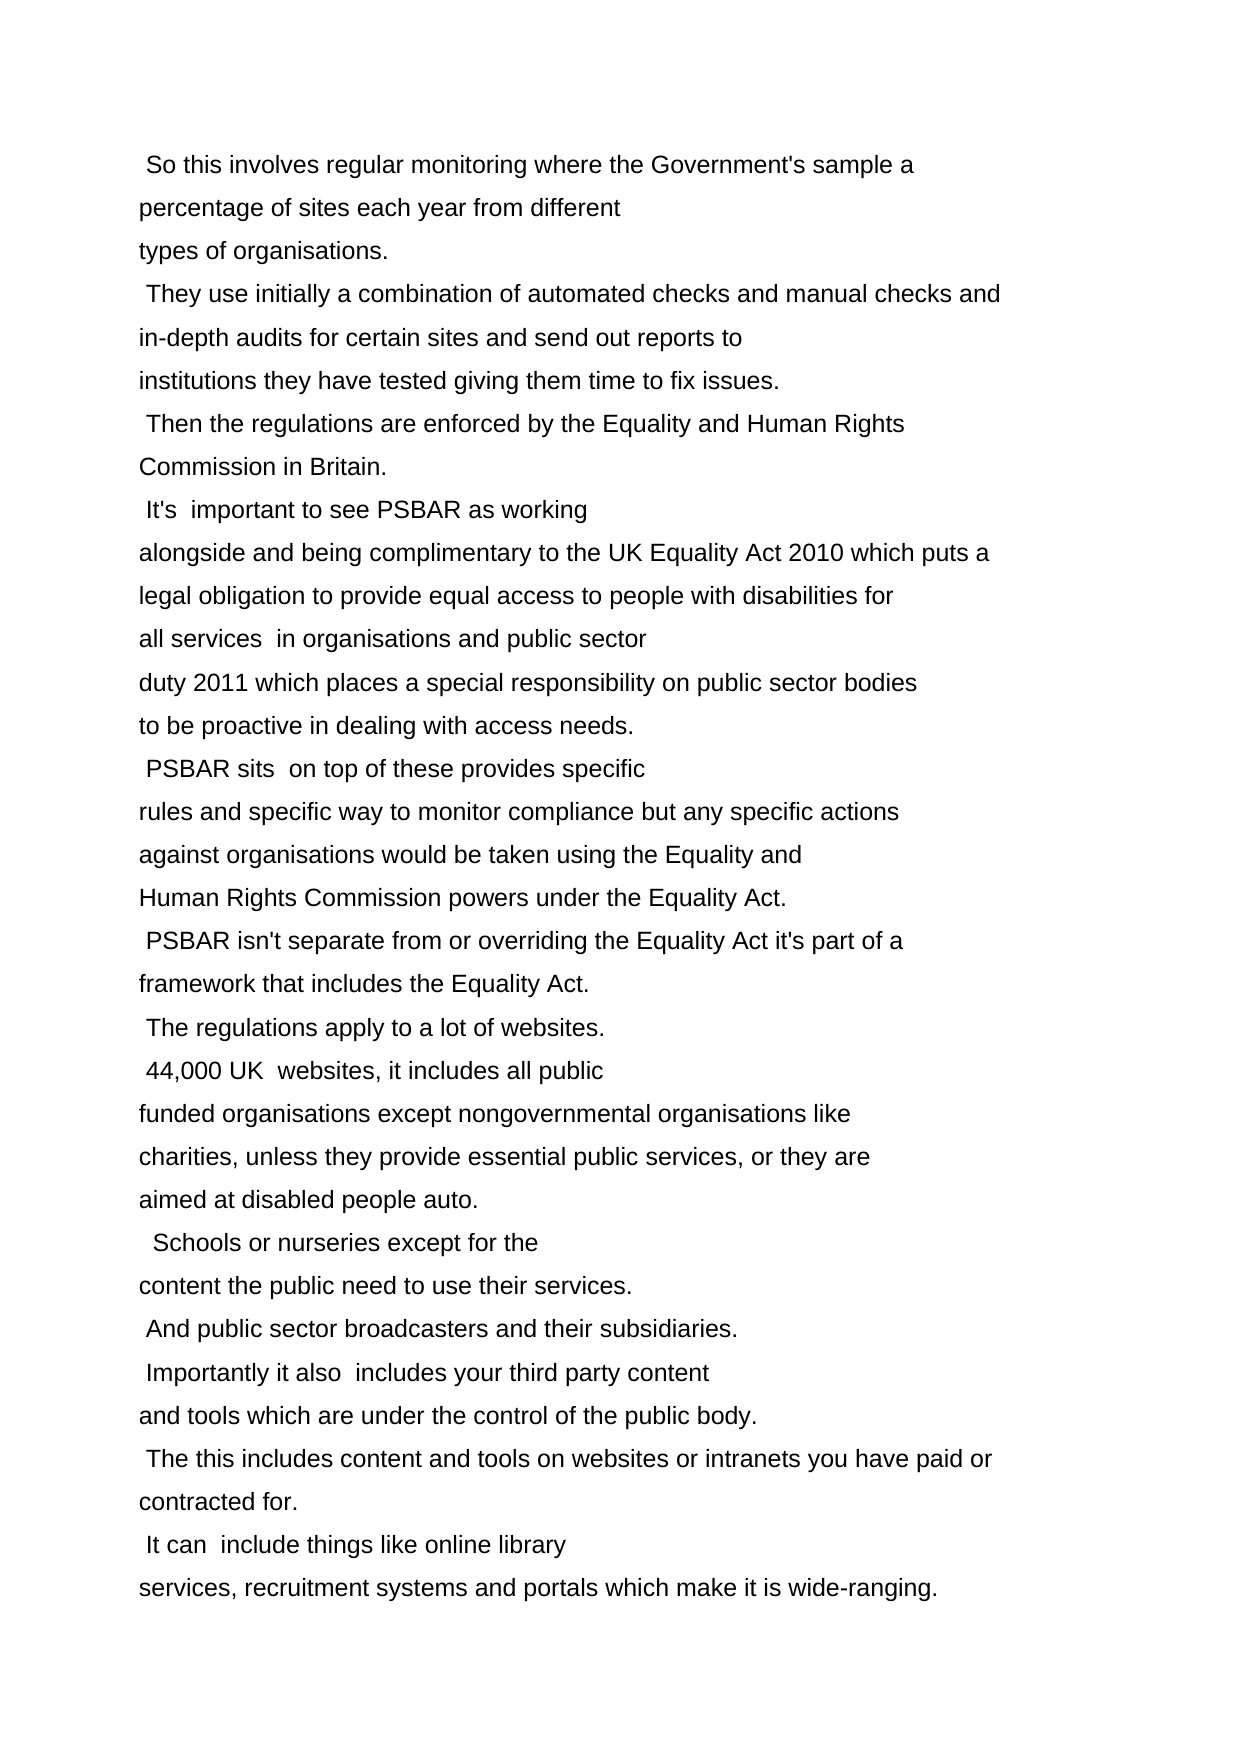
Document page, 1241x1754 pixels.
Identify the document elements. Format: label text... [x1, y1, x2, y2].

text Then the regulations are enforced by the Equality and Human Rights [139, 409, 1101, 437]
text The regulations apply to a lot of websites. [139, 1012, 1101, 1041]
text duty 2011 which places a special responsibility on public sector bodies [139, 667, 1101, 696]
text And public sector broadcasters and their subsidiaries. [139, 1314, 1101, 1343]
text framework that includes the Equality Act. [139, 969, 1101, 998]
text They use initially a combination of automated checks and manual checks and [139, 279, 1101, 308]
text alongside and being complimentary to the UK Equality Act 2010 which puts a [139, 538, 1101, 567]
text Schools or nurseries except for the [139, 1228, 1101, 1257]
text Importantly it also includes your third party content [139, 1357, 1101, 1386]
text The this includes content and tools on websites or intranets you have paid or [139, 1444, 1101, 1472]
text So this involves regular monitoring where the Government's sample a [139, 150, 1101, 179]
text contracted for. [139, 1487, 1101, 1516]
text against organisations would be taken using the Equality and [139, 840, 1101, 869]
text aimed at disabled people auto. [139, 1185, 1101, 1214]
text rules and specific way to monitor compliance but any specific actions [139, 797, 1101, 826]
text It can include things like online library [139, 1530, 1101, 1559]
text content the public need to use their services. [139, 1271, 1101, 1300]
text services, recruitment systems and portals which make it is wide-ranging. [139, 1573, 1101, 1602]
text all services in organisations and public sector [139, 624, 1101, 653]
text Commission in Britain. [139, 452, 1101, 481]
text percentage of sites each year from different [139, 193, 1101, 222]
text institutions they have tested giving them time to fix issues. [139, 366, 1101, 394]
text Human Rights Commission powers under the Equality Act. [139, 883, 1101, 912]
text 44,000 UK websites, it includes all public [139, 1056, 1101, 1084]
text It's important to see PSBAR as working [139, 495, 1101, 524]
text and tools which are under the control of the public body. [139, 1401, 1101, 1429]
text funded organisations except nongovernmental organisations like [139, 1099, 1101, 1127]
text PSBAR sits on top of these provides specific [139, 754, 1101, 782]
text to be proactive in dealing with access needs. [139, 711, 1101, 739]
text charities, unless they provide essential public services, or they are [139, 1142, 1101, 1171]
text legal obligation to provide equal access to people with disabilities for [139, 581, 1101, 610]
text PSBAR isn't separate from or overriding the Equality Act it's part of a [139, 926, 1101, 955]
text types of organisations. [139, 236, 1101, 265]
text in-depth audits for certain sites and send out reports to [139, 322, 1101, 351]
